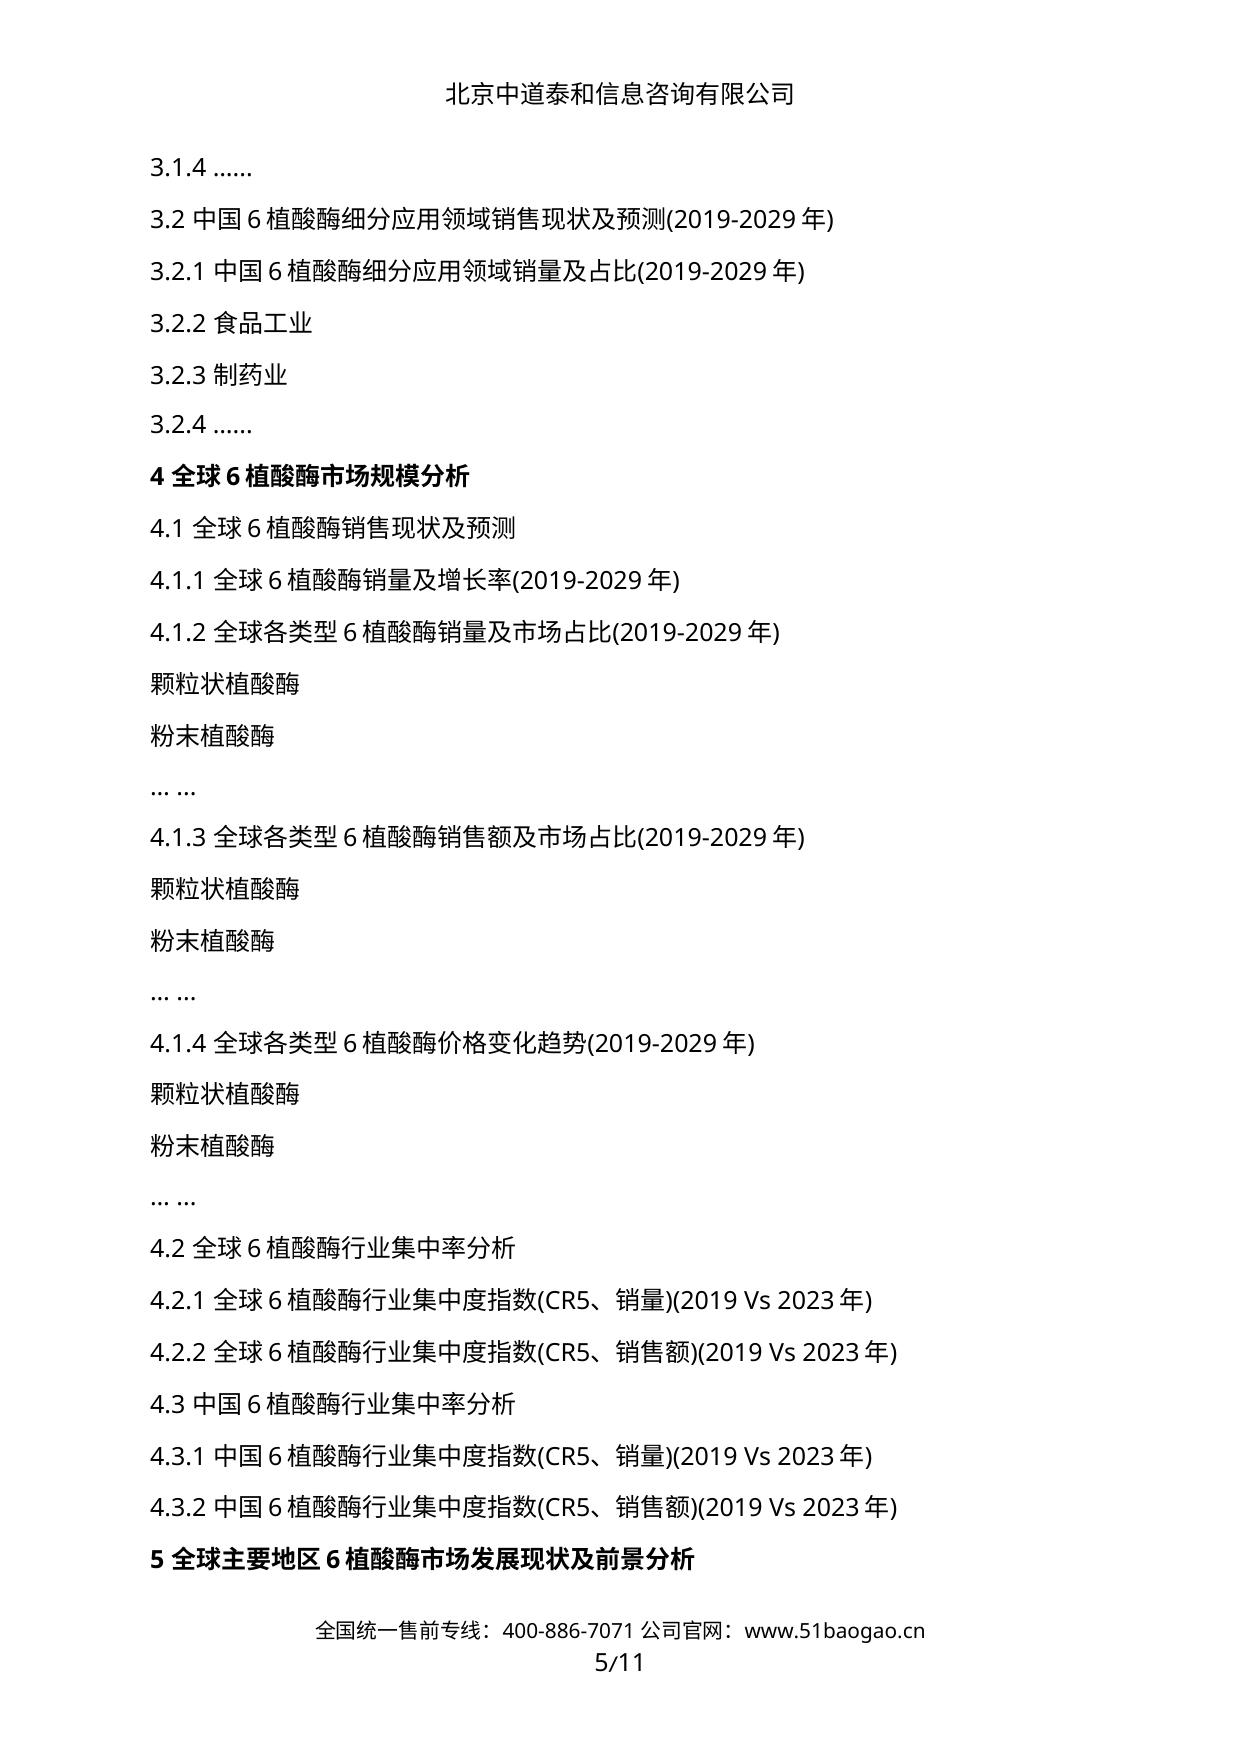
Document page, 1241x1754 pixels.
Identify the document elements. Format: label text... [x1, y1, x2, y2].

text 4.1.3 全球各类型6植酸酶销售额及市场占比(2019-2029年) [150, 818, 1090, 854]
text … ... [150, 1179, 1090, 1213]
text 粉末植酸酶 [150, 922, 1090, 958]
text 颗粒状植酸酶 [150, 870, 1090, 906]
text 5 全球主要地区6植酸酶市场发展现状及前景分析 [150, 1540, 1090, 1576]
text 3.2.4 …... [150, 407, 1090, 441]
text 3.2.3 制药业 [150, 355, 1090, 392]
text 3.2.2 食品工业 [150, 303, 1090, 340]
text … ... [150, 973, 1090, 1007]
text 4.3.1 中国6植酸酶行业集中度指数(CR5、销量)(2019 Vs 2023年) [150, 1436, 1090, 1472]
text 4.3.2 中国6植酸酶行业集中度指数(CR5、销售额)(2019 Vs 2023年) [150, 1488, 1090, 1524]
text 颗粒状植酸酶 [150, 1075, 1090, 1111]
text 4.2.1 全球6植酸酶行业集中度指数(CR5、销量)(2019 Vs 2023年) [150, 1280, 1090, 1317]
text 4.2.2 全球6植酸酶行业集中度指数(CR5、销售额)(2019 Vs 2023年) [150, 1332, 1090, 1368]
text 4.1.4 全球各类型6植酸酶价格变化趋势(2019-2029年) [150, 1023, 1090, 1059]
text 4 全球6植酸酶市场规模分析 [150, 457, 1090, 493]
text 3.2 中国6植酸酶细分应用领域销售现状及预测(2019-2029年) [150, 200, 1090, 236]
text … ... [150, 768, 1090, 802]
text 粉末植酸酶 [150, 716, 1090, 752]
text 4.1 全球6植酸酶销售现状及预测 [150, 509, 1090, 545]
text 3.1.4 …... [150, 150, 1090, 184]
text 颗粒状植酸酶 [150, 664, 1090, 701]
text 4.3 中国6植酸酶行业集中率分析 [150, 1384, 1090, 1420]
text 4.1.2 全球各类型6植酸酶销量及市场占比(2019-2029年) [150, 612, 1090, 649]
text 粉末植酸酶 [150, 1127, 1090, 1163]
text 4.2 全球6植酸酶行业集中率分析 [150, 1228, 1090, 1265]
text 4.1.1 全球6植酸酶销量及增长率(2019-2029年) [150, 561, 1090, 597]
text 3.2.1 中国6植酸酶细分应用领域销量及占比(2019-2029年) [150, 252, 1090, 288]
